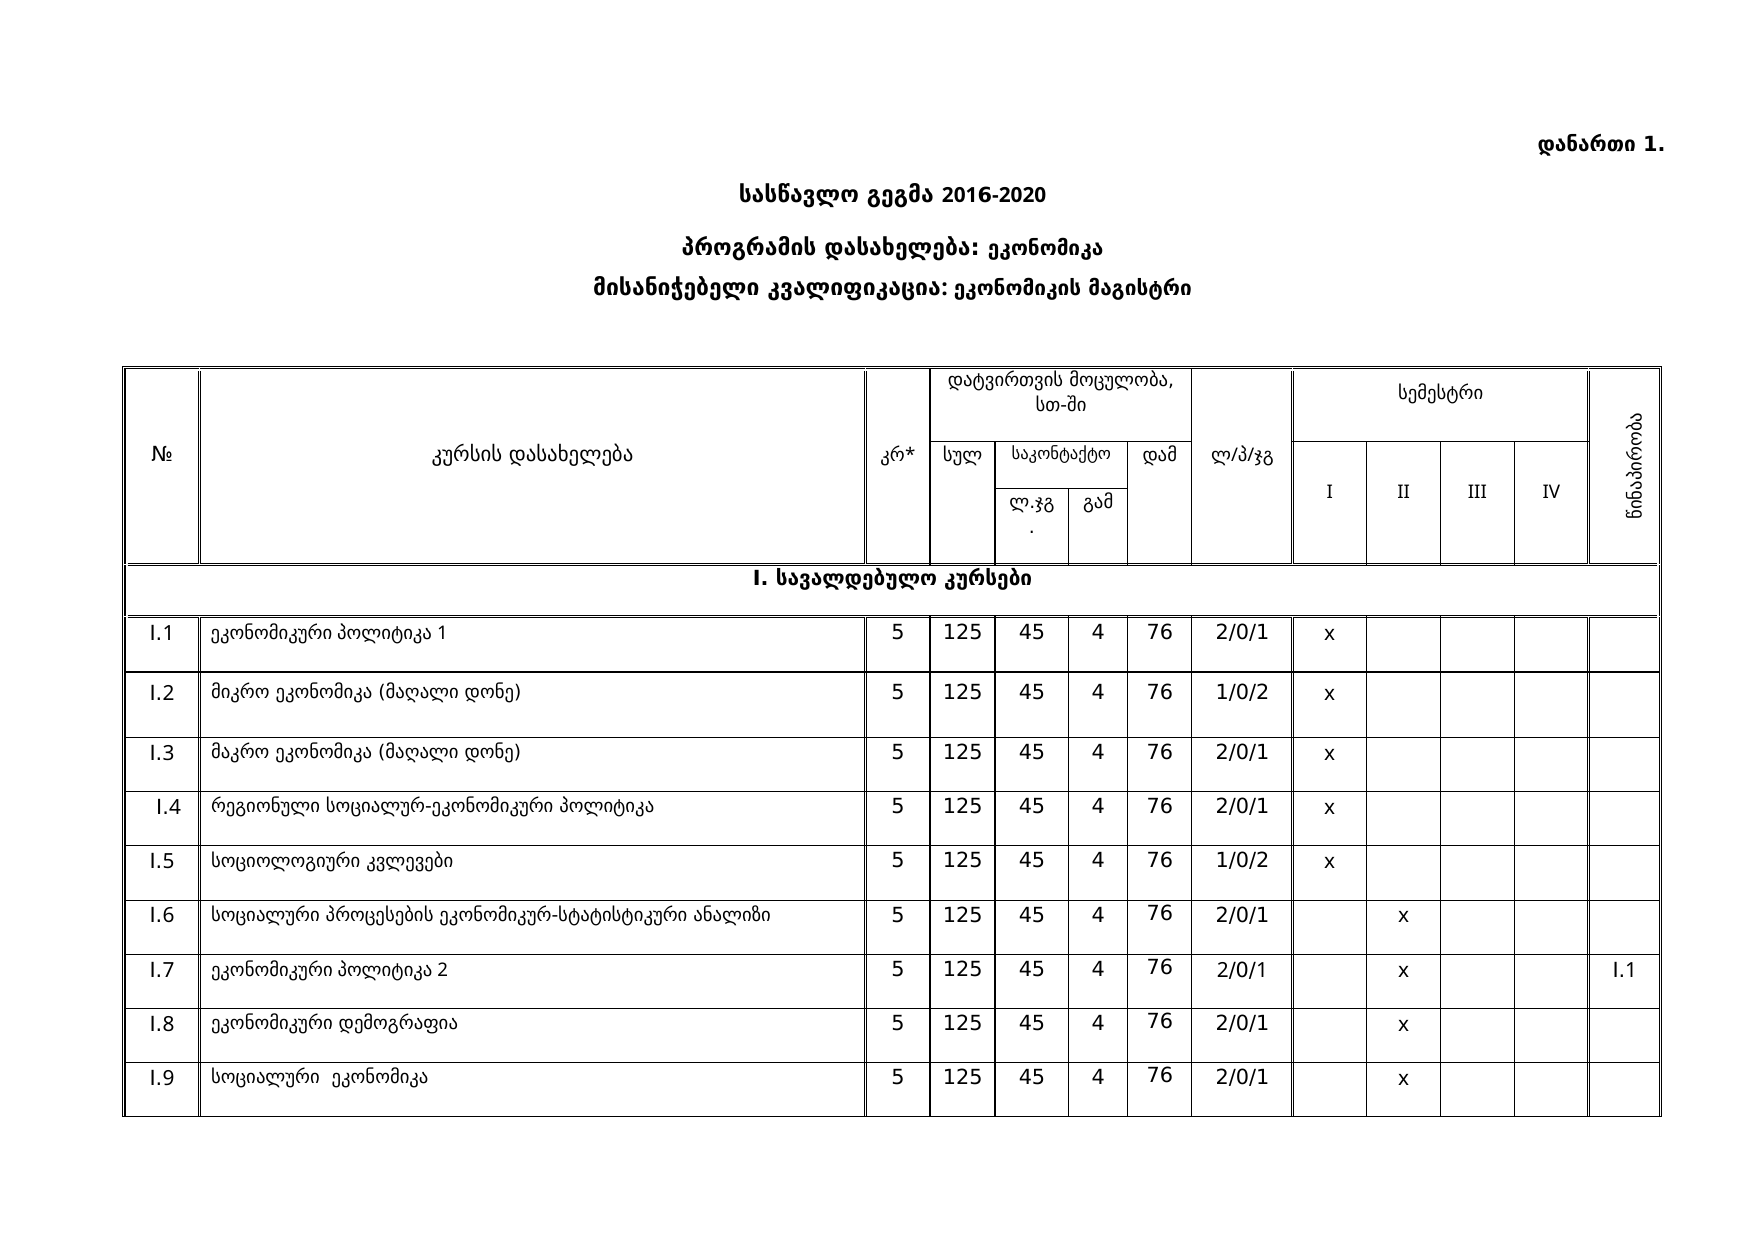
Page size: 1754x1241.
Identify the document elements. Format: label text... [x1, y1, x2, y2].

table_cell I.8 [126, 1009, 198, 1062]
table_cell x [1367, 1063, 1440, 1116]
table_cell I.3 [126, 738, 198, 791]
table_cell [1367, 846, 1440, 899]
table_cell 125 [931, 901, 994, 954]
table_cell x [1367, 1009, 1440, 1062]
table_cell 5 [867, 1009, 929, 1062]
table_cell I [1294, 442, 1366, 563]
table_cell [1441, 738, 1514, 791]
table_cell 5 [867, 792, 929, 845]
table_cell 4 [1069, 673, 1127, 737]
table_cell [1515, 846, 1587, 899]
table_cell სოციოლოგიური კვლევები [201, 846, 864, 899]
table_cell 125 [931, 792, 994, 845]
table_cell 2/0/1 [1192, 955, 1291, 1008]
table_cell I.6 [126, 901, 198, 954]
table_cell [1441, 792, 1514, 845]
table_cell I.4 [126, 792, 198, 845]
table_cell 4 [1069, 1063, 1127, 1116]
table_cell [1590, 738, 1659, 791]
table_cell [1441, 1063, 1514, 1116]
table_cell [1294, 901, 1366, 954]
table_cell [1515, 618, 1587, 671]
table_cell [1367, 738, 1440, 791]
table_cell [1441, 1009, 1514, 1062]
table_cell მიკრო ეკონომიკა (მაღალი დონე) [201, 673, 864, 737]
table_cell 76 [1128, 792, 1191, 845]
table_cell [1515, 1063, 1587, 1116]
table_cell ეკონომიკური პოლიტიკა 2 [201, 955, 864, 1008]
table_cell 4 [1069, 846, 1127, 899]
table_header № [126, 369, 199, 563]
table_cell 76 [1128, 846, 1191, 899]
table_cell [1367, 618, 1440, 671]
table_cell 5 [867, 901, 929, 954]
table_cell [1590, 1009, 1659, 1062]
table_cell გამ [1069, 489, 1127, 563]
table_cell [1590, 673, 1659, 737]
table_cell 5 [867, 618, 929, 671]
table_cell 125 [931, 738, 994, 791]
table_cell 2/0/1 [1192, 618, 1291, 671]
table_cell [1515, 792, 1587, 845]
table_header დატვირთვის მოცულობა, სთ-ში [931, 369, 1191, 441]
text მისანიჭებელი კვალიფიკაცია: ეკონომიკის მაგისტრი [119, 271, 1665, 302]
text სასწავლო გეგმა 2016-2020 [119, 180, 1665, 209]
text დანართი 1. [119, 132, 1665, 156]
table_cell 5 [867, 673, 929, 737]
table_cell 76 [1128, 618, 1191, 671]
table_cell 45 [996, 901, 1068, 954]
table_cell 2/0/1 [1192, 792, 1291, 845]
table_cell 2/0/1 [1192, 901, 1291, 954]
table_cell 125 [931, 1009, 994, 1062]
table_cell 5 [867, 1063, 929, 1116]
table_cell x [1294, 673, 1366, 737]
table_cell მაკრო ეკონომიკა (მაღალი დონე) [201, 738, 864, 791]
table_cell x [1367, 901, 1440, 954]
table_cell 125 [931, 618, 994, 671]
table_cell [1441, 618, 1514, 671]
table_cell 45 [996, 1009, 1068, 1062]
table_cell [1590, 1063, 1659, 1116]
table_cell ლ.ჯგ. [996, 489, 1068, 563]
table_cell 76 [1128, 738, 1191, 791]
table_cell 76 [1128, 1009, 1191, 1062]
table_cell 125 [931, 673, 994, 737]
table_header კურსის დასახელება [200, 369, 865, 563]
table_cell 2/0/1 [1192, 1063, 1291, 1116]
table_cell საკონტაქტო [996, 442, 1127, 488]
table_cell 4 [1069, 618, 1127, 671]
table_cell 125 [931, 1063, 994, 1116]
table_cell სოციალური ეკონომიკა [201, 1063, 864, 1116]
table_cell 76 [1128, 673, 1191, 737]
table_cell IV [1515, 442, 1587, 563]
table_cell x [1294, 792, 1366, 845]
table_cell [1590, 846, 1659, 899]
text პროგრამის დასახელება: ეკონომიკა [119, 234, 1665, 260]
table_cell 4 [1069, 955, 1127, 1008]
table_header წინაპირობა [1588, 369, 1659, 563]
table_cell 45 [996, 955, 1068, 1008]
table_cell [1367, 673, 1440, 737]
table_cell სულ [931, 442, 994, 563]
table_cell დამ [1128, 442, 1191, 563]
table_cell II [1367, 442, 1440, 563]
table_cell [1515, 901, 1587, 954]
table_cell 76 [1128, 955, 1191, 1008]
table_cell [1515, 955, 1587, 1008]
table_cell 5 [867, 846, 929, 899]
table_cell I.7 [126, 955, 198, 1008]
table_cell 4 [1069, 738, 1127, 791]
table_cell [1294, 955, 1366, 1008]
table_cell 45 [996, 1063, 1068, 1116]
table_cell 45 [996, 792, 1068, 845]
table_cell 4 [1069, 901, 1127, 954]
table_header კრ* [865, 369, 929, 563]
table_cell I. სავალდებულო კურსები [124, 563, 1661, 615]
table_cell [1294, 1009, 1366, 1062]
table_cell I.5 [126, 846, 198, 899]
table_cell ეკონომიკური პოლიტიკა 1 [201, 618, 864, 671]
table_cell x [1367, 955, 1440, 1008]
table_cell 5 [867, 955, 929, 1008]
table_cell 76 [1128, 901, 1191, 954]
table_cell I.1 [124, 615, 199, 671]
table_cell 45 [996, 673, 1068, 737]
table_cell რეგიონული სოციალურ-ეკონომიკური პოლიტიკა [201, 792, 864, 845]
table_cell I.9 [126, 1063, 198, 1116]
table_cell x [1294, 618, 1366, 671]
table_cell III [1441, 442, 1514, 563]
table_cell 125 [931, 846, 994, 899]
table_cell 2/0/1 [1192, 1009, 1291, 1062]
table_cell [1590, 901, 1659, 954]
table_cell [1294, 1063, 1366, 1116]
table_cell [1367, 792, 1440, 845]
table_cell 4 [1069, 1009, 1127, 1062]
table_cell სოციალური პროცესების ეკონომიკურ-სტატისტიკური ანალიზი [201, 901, 864, 954]
table_cell 45 [996, 618, 1068, 671]
table_cell ეკონომიკური დემოგრაფია [201, 1009, 864, 1062]
table_cell 5 [867, 738, 929, 791]
table_header სემესტრი [1293, 369, 1588, 441]
table_cell 125 [931, 955, 994, 1008]
table_cell 1/0/2 [1192, 846, 1291, 899]
table_cell [1515, 738, 1587, 791]
table_cell [1441, 846, 1514, 899]
table_cell I.1 [1590, 955, 1659, 1008]
table_cell 1/0/2 [1192, 673, 1291, 737]
table_cell [1515, 673, 1587, 737]
table_cell 45 [996, 738, 1068, 791]
table_cell 76 [1128, 1063, 1191, 1116]
table_cell [1441, 673, 1514, 737]
table_cell [1441, 955, 1514, 1008]
table_cell 2/0/1 [1192, 738, 1291, 791]
table_cell x [1294, 738, 1366, 791]
table_cell x [1294, 846, 1366, 899]
table_cell [1441, 901, 1514, 954]
table_cell 4 [1069, 792, 1127, 845]
table_cell [1515, 1009, 1587, 1062]
table_cell [1590, 792, 1659, 845]
table_cell I.2 [126, 673, 198, 737]
table_cell 45 [996, 846, 1068, 899]
table_header ლ/პ/ჯგ [1192, 367, 1293, 563]
table_cell [1588, 615, 1661, 671]
